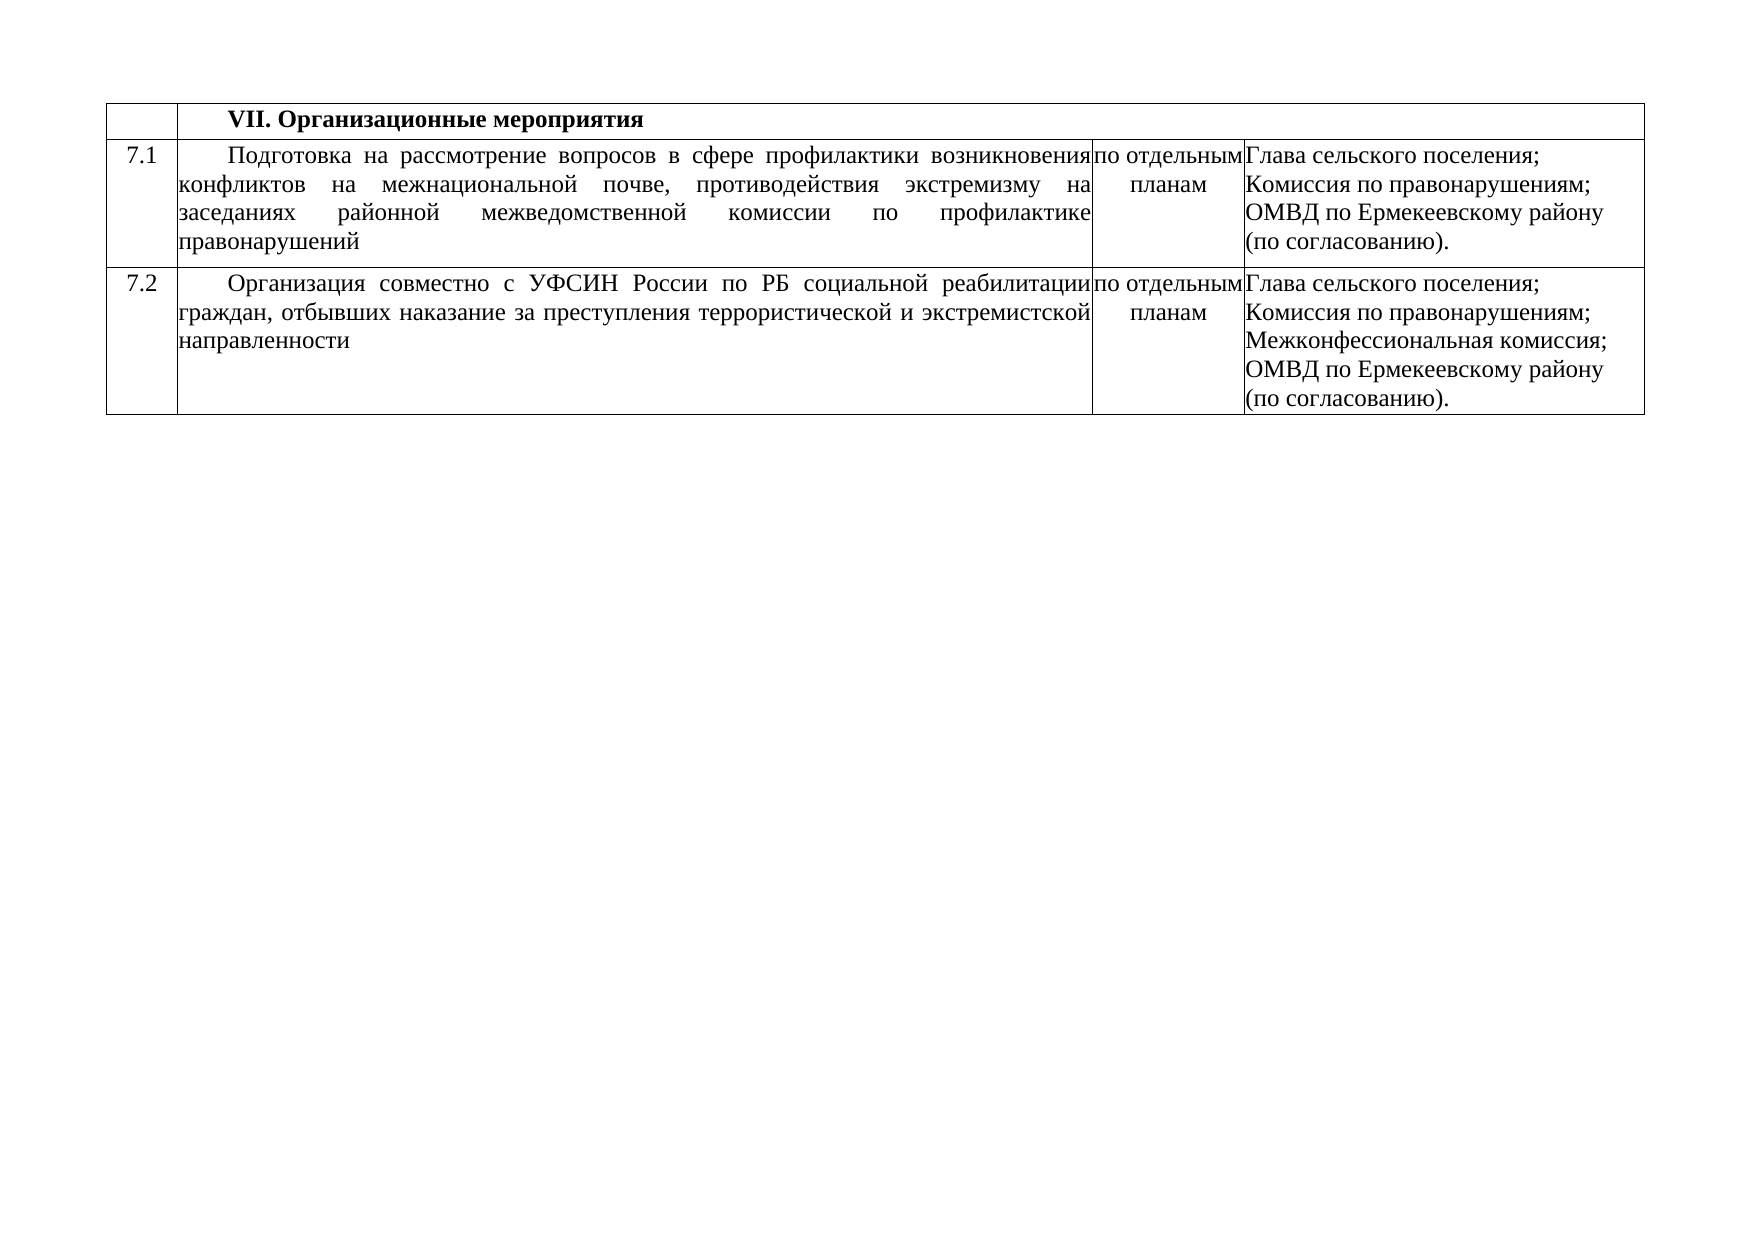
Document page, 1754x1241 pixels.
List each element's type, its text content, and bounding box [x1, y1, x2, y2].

table_cell 7.2 [107, 268, 177, 414]
table_cell Глава сельского поселения; Комиссия по правонарушениям; ОМВД по Ермекеевскому району (по согласованию). [1245, 140, 1644, 267]
table_cell Глава сельского поселения; Комиссия по правонарушениям; Межконфессиональная комиссия; ОМВД по Ермекеевскому району (по согласованию). [1245, 268, 1644, 414]
table_cell Организация совместно с УФСИН России по РБ социальной реабилитации граждан, отбывших наказание за преступления террористической и экстремистской направленности [178, 268, 1092, 414]
table_cell 7.1 [107, 140, 177, 267]
table_cell по отдельным планам [1093, 140, 1244, 267]
table_cell по отдельным планам [1093, 268, 1244, 414]
table_cell [107, 104, 177, 139]
table_cell Подготовка на рассмотрение вопросов в сфере профилактики возникновения конфликтов на межнациональной почве, противодействия экстремизму на заседаниях районной межведомственной комиссии по профилактике правонарушений [178, 140, 1092, 267]
table_cell VII. Организационные мероприятия [178, 104, 1644, 139]
